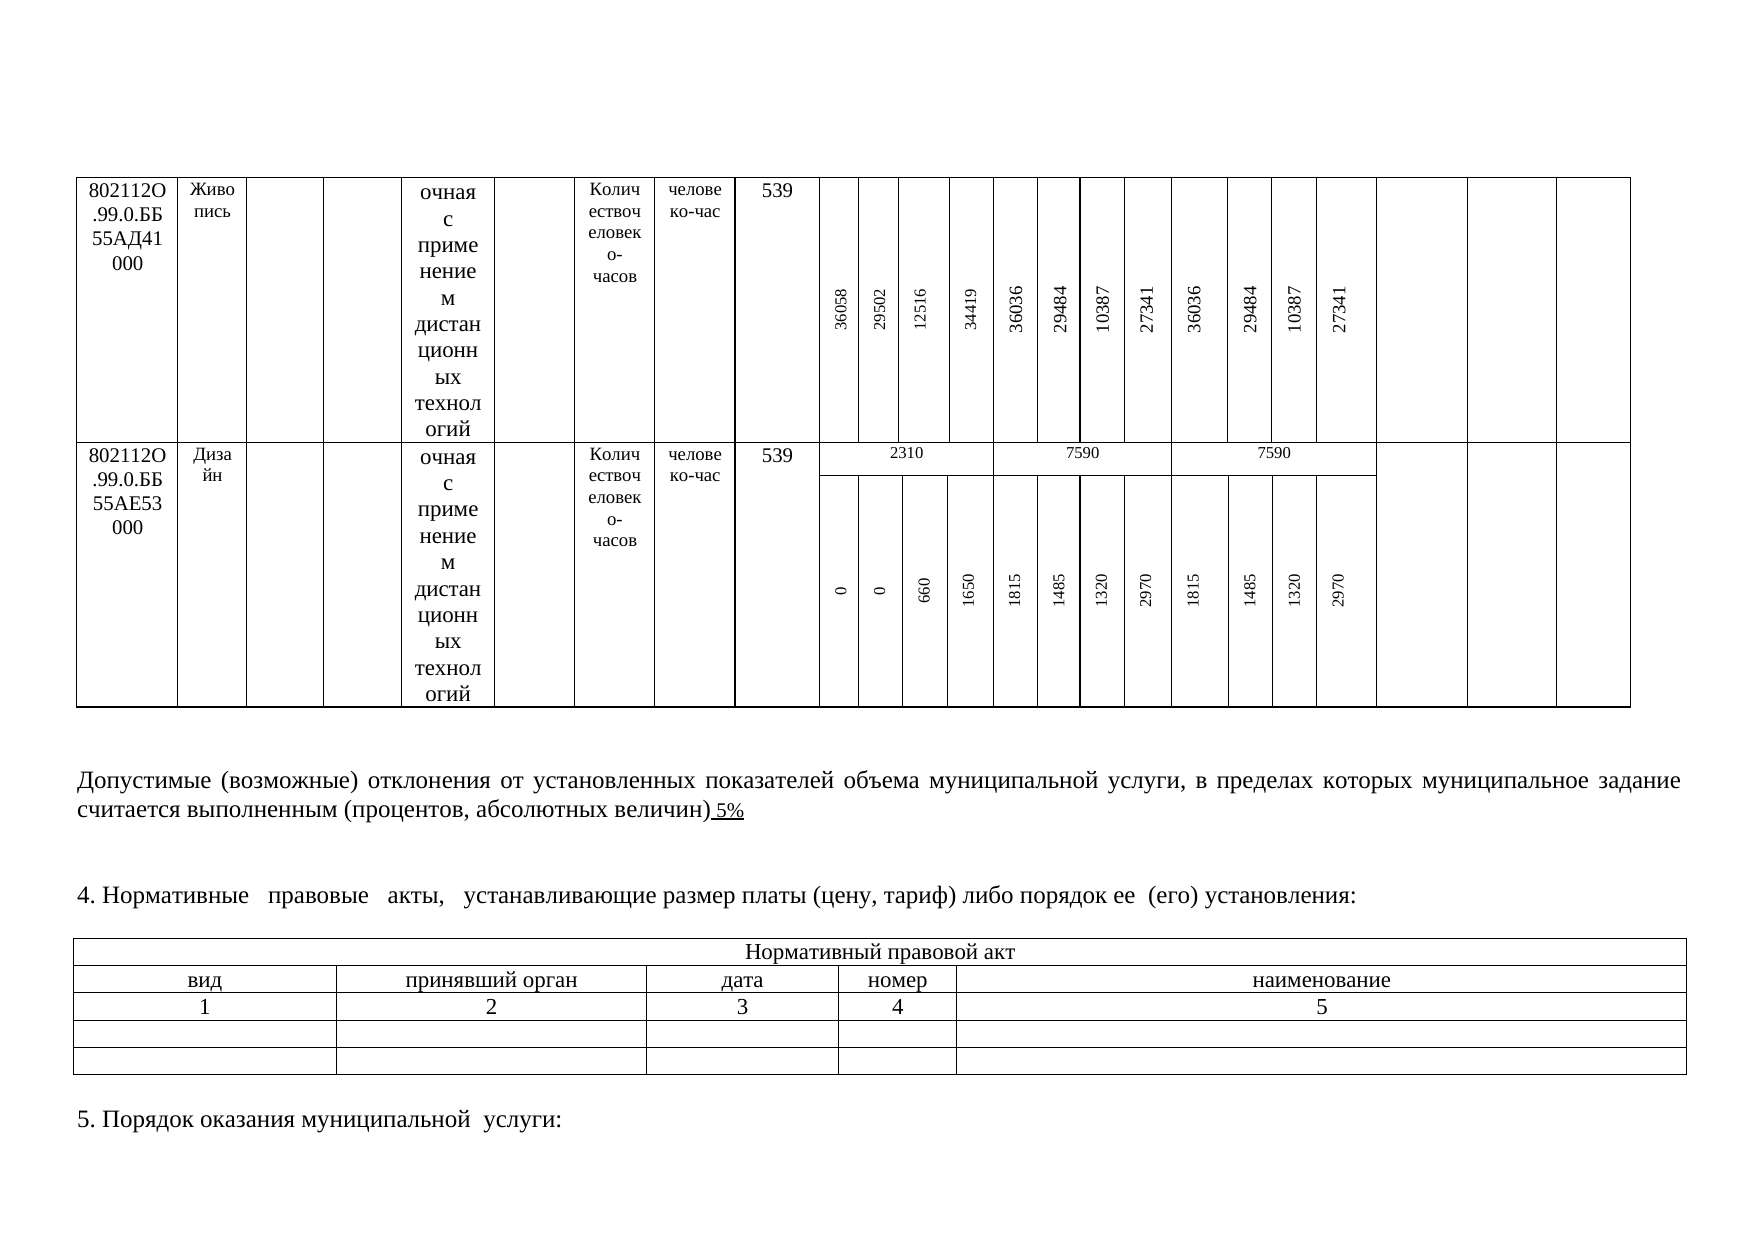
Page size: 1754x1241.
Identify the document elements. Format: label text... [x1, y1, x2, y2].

table_cell 12516 [899, 178, 949, 442]
text 5. Порядок оказания муниципальной услуги: [77, 1104, 1683, 1133]
table_header Нормативный правовой акт [74, 939, 1686, 965]
table_cell [647, 1048, 838, 1074]
table_cell 1320 [1273, 476, 1316, 706]
table_cell [1377, 443, 1467, 706]
table_cell [1377, 178, 1467, 442]
table_cell [247, 178, 323, 442]
table_cell номер [839, 966, 956, 992]
table_cell дата [647, 966, 838, 992]
table_cell 2970 [1125, 476, 1171, 706]
table_cell [337, 1048, 646, 1074]
table_cell [324, 178, 401, 442]
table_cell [575, 178, 654, 442]
table_cell 3 [647, 993, 838, 1019]
text 4. Нормативные правовые акты, устанавливающие размер платы (цену, тариф) либо порядок ее (его) установления: [77, 880, 1683, 909]
table_cell 7590 [1172, 443, 1376, 474]
table_cell человеко-час [655, 178, 734, 442]
table_cell Живопись [178, 178, 246, 442]
table_cell наименование [957, 966, 1686, 992]
table_cell 2970 [1317, 476, 1376, 706]
table_cell 0 [820, 476, 858, 706]
table_cell 4 [839, 993, 956, 1019]
table_cell [495, 178, 574, 442]
table_cell 1650 [948, 476, 993, 706]
table_cell 1815 [1172, 476, 1228, 706]
table_cell 29484 [1228, 178, 1271, 442]
text Допустимые (возможные) отклонения от установленных показателей объема муниципальной услуги, в пределах которых муниципальное задание считается выполненным (процентов, абсолютных величин) 5% [77, 765, 1683, 822]
table_cell 1320 [1081, 476, 1124, 706]
table_cell 0 [859, 476, 902, 706]
table_cell [957, 1021, 1686, 1047]
table_cell вид [74, 966, 336, 992]
table_cell 802112О.99.0.ББ55АЕ53000 [77, 443, 177, 706]
table_cell 36036 [994, 178, 1037, 442]
table_cell 10387 [1081, 178, 1124, 442]
table_cell Количествочеловеко-часов [575, 443, 654, 706]
table_cell 5 [957, 993, 1686, 1019]
table_cell очная с применением дистанционных технологий [402, 443, 494, 706]
table_cell 7590 [994, 443, 1171, 474]
table_cell [247, 443, 323, 706]
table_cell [77, 178, 177, 442]
table_cell [1557, 443, 1630, 706]
table_cell 660 [903, 476, 947, 706]
table_cell 2 [337, 993, 646, 1019]
table_cell 2310 [820, 443, 993, 474]
table_cell [495, 443, 574, 706]
table_cell 27341 [1125, 178, 1171, 442]
table_cell [957, 1048, 1686, 1074]
table_cell человеко-час [655, 443, 734, 706]
table_cell [1468, 443, 1556, 706]
table_cell 29502 [859, 178, 898, 442]
table_cell 1815 [994, 476, 1037, 706]
table_cell 29484 [1038, 178, 1079, 442]
table_cell 539 [736, 178, 819, 442]
table_cell [324, 443, 401, 706]
table_cell [74, 1048, 336, 1074]
table_cell [839, 1048, 956, 1074]
table_cell [337, 1021, 646, 1047]
table_cell 36036 [1172, 178, 1227, 442]
table_cell 36058 [820, 178, 858, 442]
table_cell 539 [736, 443, 819, 706]
table_cell [74, 1021, 336, 1047]
table_cell [647, 1021, 838, 1047]
table_cell 1485 [1229, 476, 1272, 706]
table_cell принявший орган [337, 966, 646, 992]
table_cell 1485 [1038, 476, 1079, 706]
table_cell [1557, 178, 1630, 442]
table_cell 34419 [950, 178, 993, 442]
table_cell 27341 [1317, 178, 1376, 442]
table_cell 1 [74, 993, 336, 1019]
table_cell [1468, 178, 1556, 442]
table_cell Дизайн [178, 443, 246, 706]
table_cell [839, 1021, 956, 1047]
table_cell 10387 [1272, 178, 1316, 442]
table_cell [402, 178, 494, 442]
